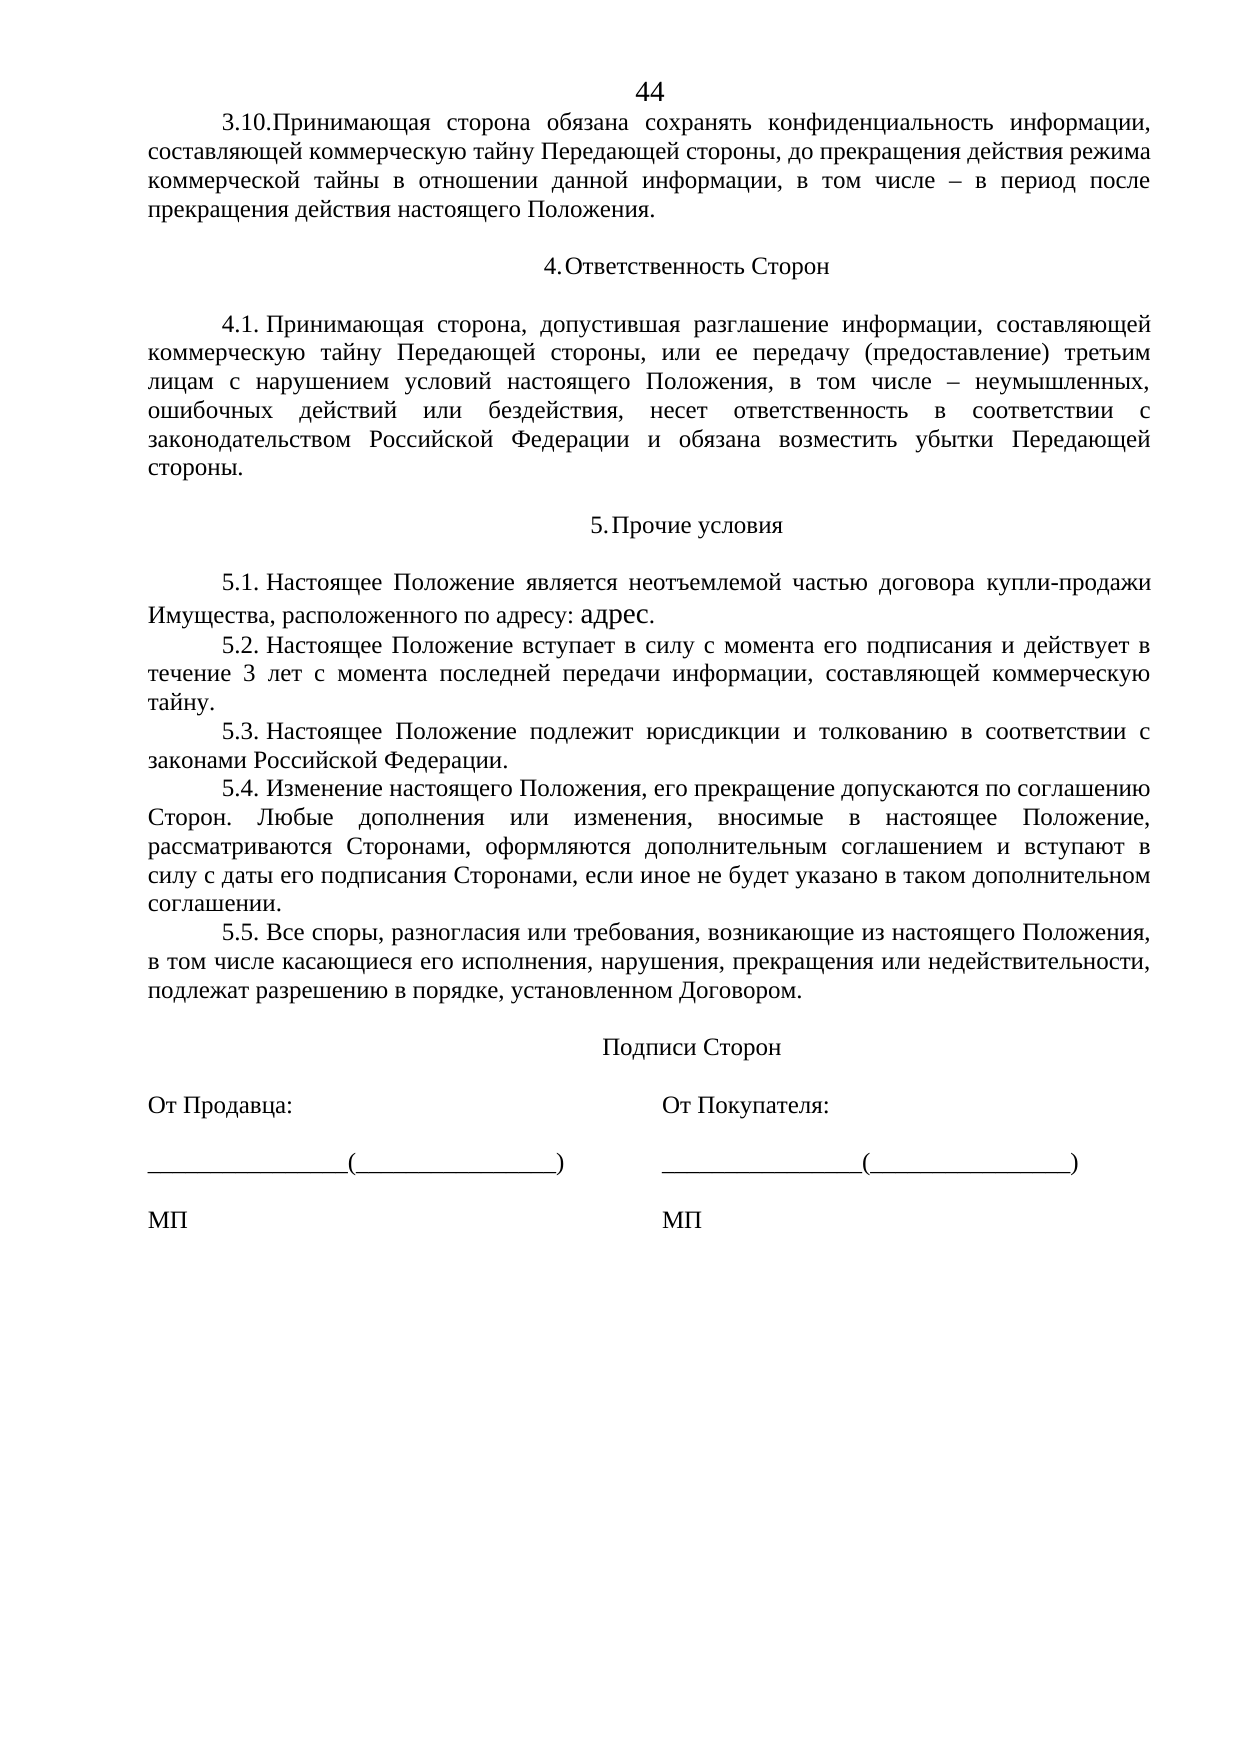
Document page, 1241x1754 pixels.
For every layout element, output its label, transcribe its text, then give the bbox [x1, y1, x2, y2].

list Ответственность Сторон [148, 251, 1152, 280]
list Настоящее Положение является неотъемлемой частью договора купли-продажи Имущества, расположенного по адресу: . [148, 567, 1152, 630]
table_cell От Продавца: ________________(________________) МП [136, 1090, 651, 1233]
table_header Подписи Сторон [136, 1004, 1163, 1090]
list Принимающая сторона обязана сохранять конфиденциальность информации, составляющей коммерческую тайну Передающей стороны, до прекращения действия режима коммерческой тайны в отношении данной информации, в том числе – в период после прекращения действия настоящего Положения. [148, 107, 1152, 222]
list Настоящее Положение вступает в силу с момента его подписания и действует в течение 3 лет с момента последней передачи информации, составляющей коммерческую тайну. [148, 630, 1152, 716]
list Прочие условия [148, 510, 1152, 539]
list Принимающая сторона, допустившая разглашение информации, составляющей коммерческую тайну Передающей стороны, или ее передачу (предоставление) третьим лицам с нарушением условий настоящего Положения, в том числе – неумышленных, ошибочных действий или бездействия, несет ответственность в соответствии с законодательством Российской Федерации и обязана возместить убытки Передающей стороны. [148, 309, 1152, 481]
table_cell От Покупателя: ________________(________________) МП [651, 1090, 1163, 1233]
list Изменение настоящего Положения, его прекращение допускаются по соглашению Сторон. Любые дополнения или изменения, вносимые в настоящее Положение, рассматриваются Сторонами, оформляются дополнительным соглашением и вступают в силу с даты его подписания Сторонами, если иное не будет указано в таком дополнительном соглашении. [148, 773, 1152, 917]
list Все споры, разногласия или требования, возникающие из настоящего Положения, в том числе касающиеся его исполнения, нарушения, прекращения или недействительности, подлежат разрешению в порядке, установленном Договором. [148, 917, 1152, 1003]
list Настоящее Положение подлежит юрисдикции и толкованию в соответствии с законами Российской Федерации. [148, 716, 1152, 773]
